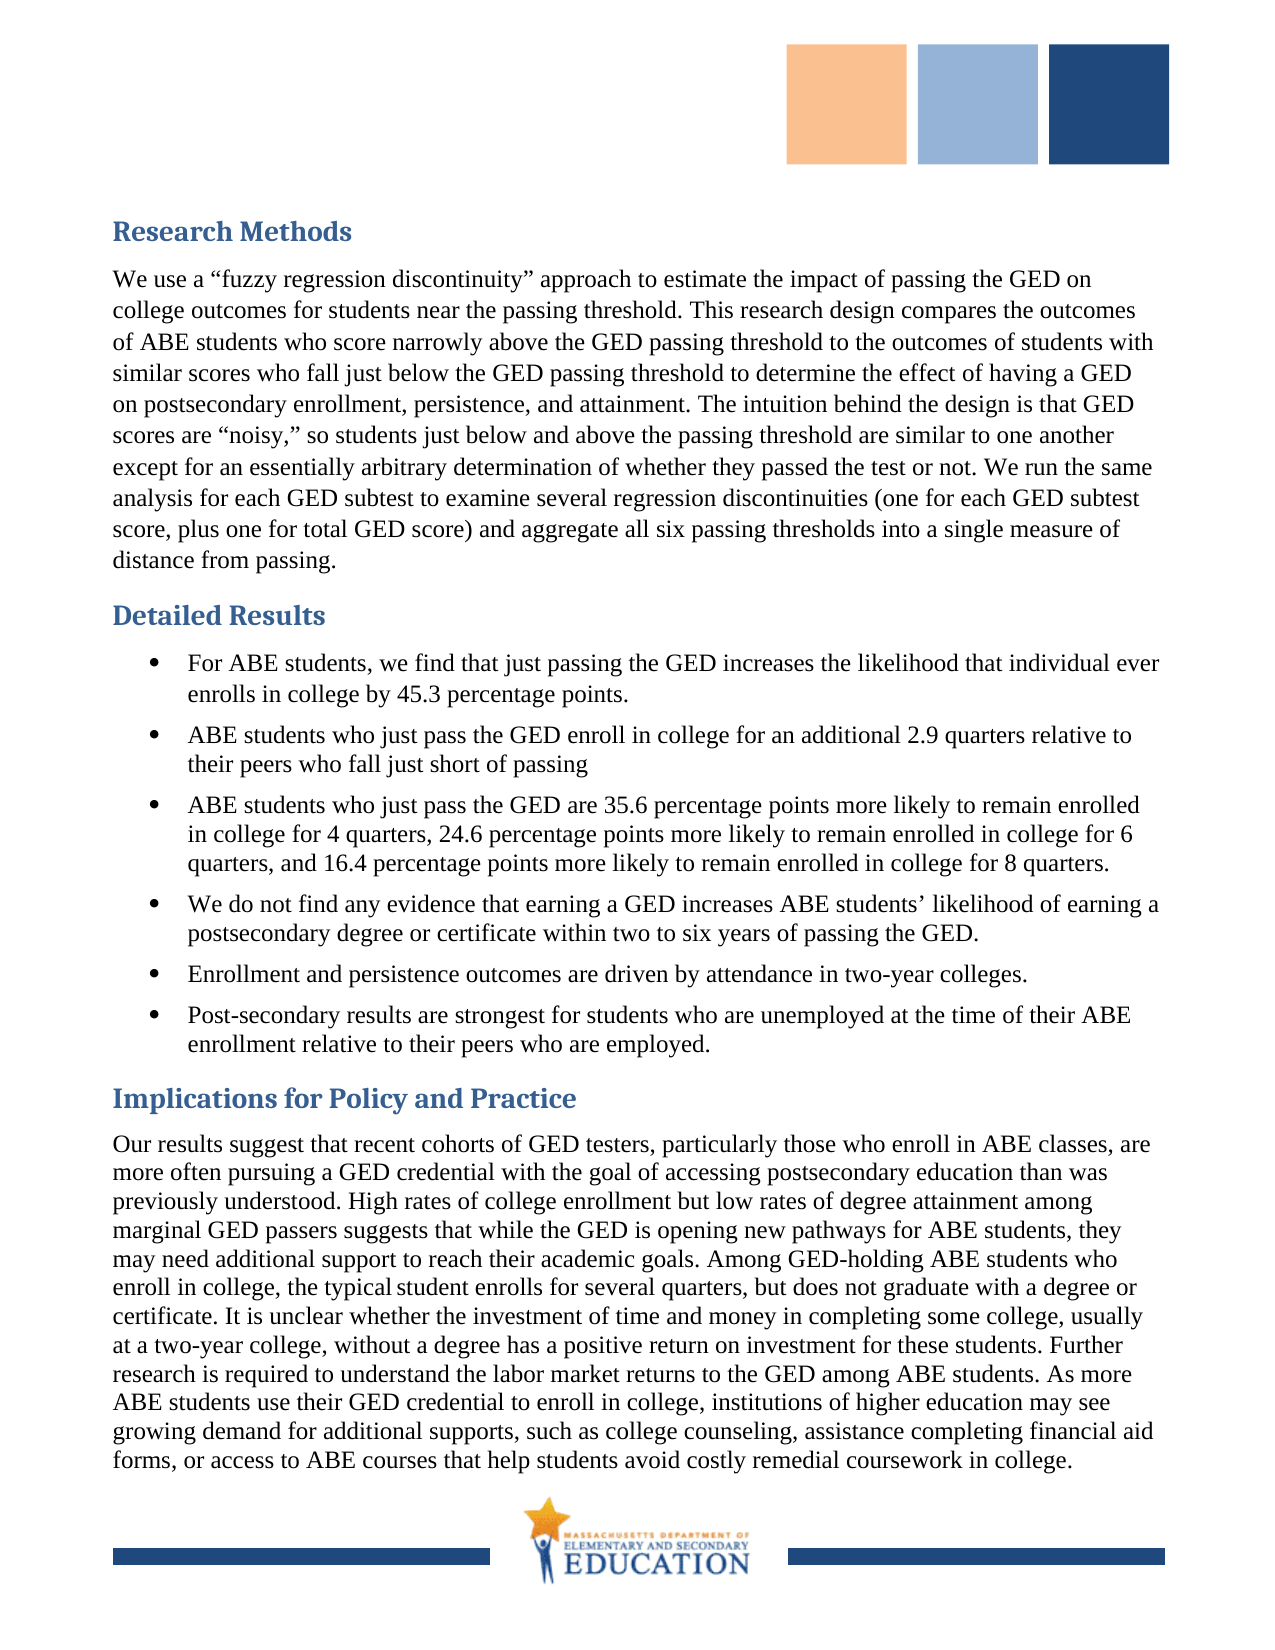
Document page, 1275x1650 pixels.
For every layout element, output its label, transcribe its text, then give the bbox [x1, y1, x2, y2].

list Post-secondary results are strongest for students who are unemployed at the time of their ABE enrollment relative to their peers who are employed. [150, 1000, 1162, 1058]
subtitle Implications for Policy and Practice [112, 1083, 1162, 1116]
picture [519, 1487, 756, 1605]
text Our results suggest that recent cohorts of GED testers, particularly those who enroll in ABE classes, are more often pursuing a GED credential with the goal of accessing postsecondary education than was previously understood. High rates of college enrollment but low rates of degree attainment among marginal GED passers suggests that while the GED is opening new pathways for ABE students, they may need additional support to reach their academic goals. Among GED-holding ABE students who enroll in college, the typical student enrolls for several quarters, but does not graduate with a degree or certificate. It is unclear whether the investment of time and money in completing some college, usually at a two-year college, without a degree has a positive return on investment for these students. Further research is required to understand the labor market returns to the GED among ABE students. As more ABE students use their GED credential to enroll in college, institutions of higher education may see growing demand for additional supports, such as college counseling, assistance completing financial aid forms, or access to ABE courses that help students avoid costly remedial coursework in college. [112, 1129, 1162, 1474]
subtitle Detailed Results [112, 599, 1162, 633]
list ABE students who just pass the GED are 35.6 percentage points more likely to remain enrolled in college for 4 quarters, 24.6 percentage points more likely to remain enrolled in college for 6 quarters, and 16.4 percentage points more likely to remain enrolled in college for 8 quarters. [150, 790, 1162, 876]
list We do not find any evidence that earning a GED increases ABE students’ likelihood of earning a postsecondary degree or certificate within two to six years of passing the GED. [150, 889, 1162, 946]
text We use a “fuzzy regression discontinuity” approach to estimate the impact of passing the GED on college outcomes for students near the passing threshold. This research design compares the outcomes of ABE students who score narrowly above the GED passing threshold to the outcomes of students with similar scores who fall just below the GED passing threshold to determine the effect of having a GED on postsecondary enrollment, persistence, and attainment. The intuition behind the design is that GED scores are “noisy,” so students just below and above the passing threshold are similar to one another except for an essentially arbitrary determination of whether they passed the test or not. We run the same analysis for each GED subtest to examine several regression discontinuities (one for each GED subtest score, plus one for total GED score) and aggregate all six passing thresholds into a single measure of distance from passing. [112, 262, 1162, 574]
subtitle Research Methods [112, 216, 1162, 249]
list Enrollment and persistence outcomes are driven by attendance in two-year colleges. [150, 959, 1162, 988]
list For ABE students, we find that just passing the GED increases the likelihood that individual ever enrolls in college by 45.3 percentage points. [150, 645, 1162, 708]
list ABE students who just pass the GED enroll in college for an additional 2.9 quarters relative to their peers who fall just short of passing [150, 720, 1162, 778]
